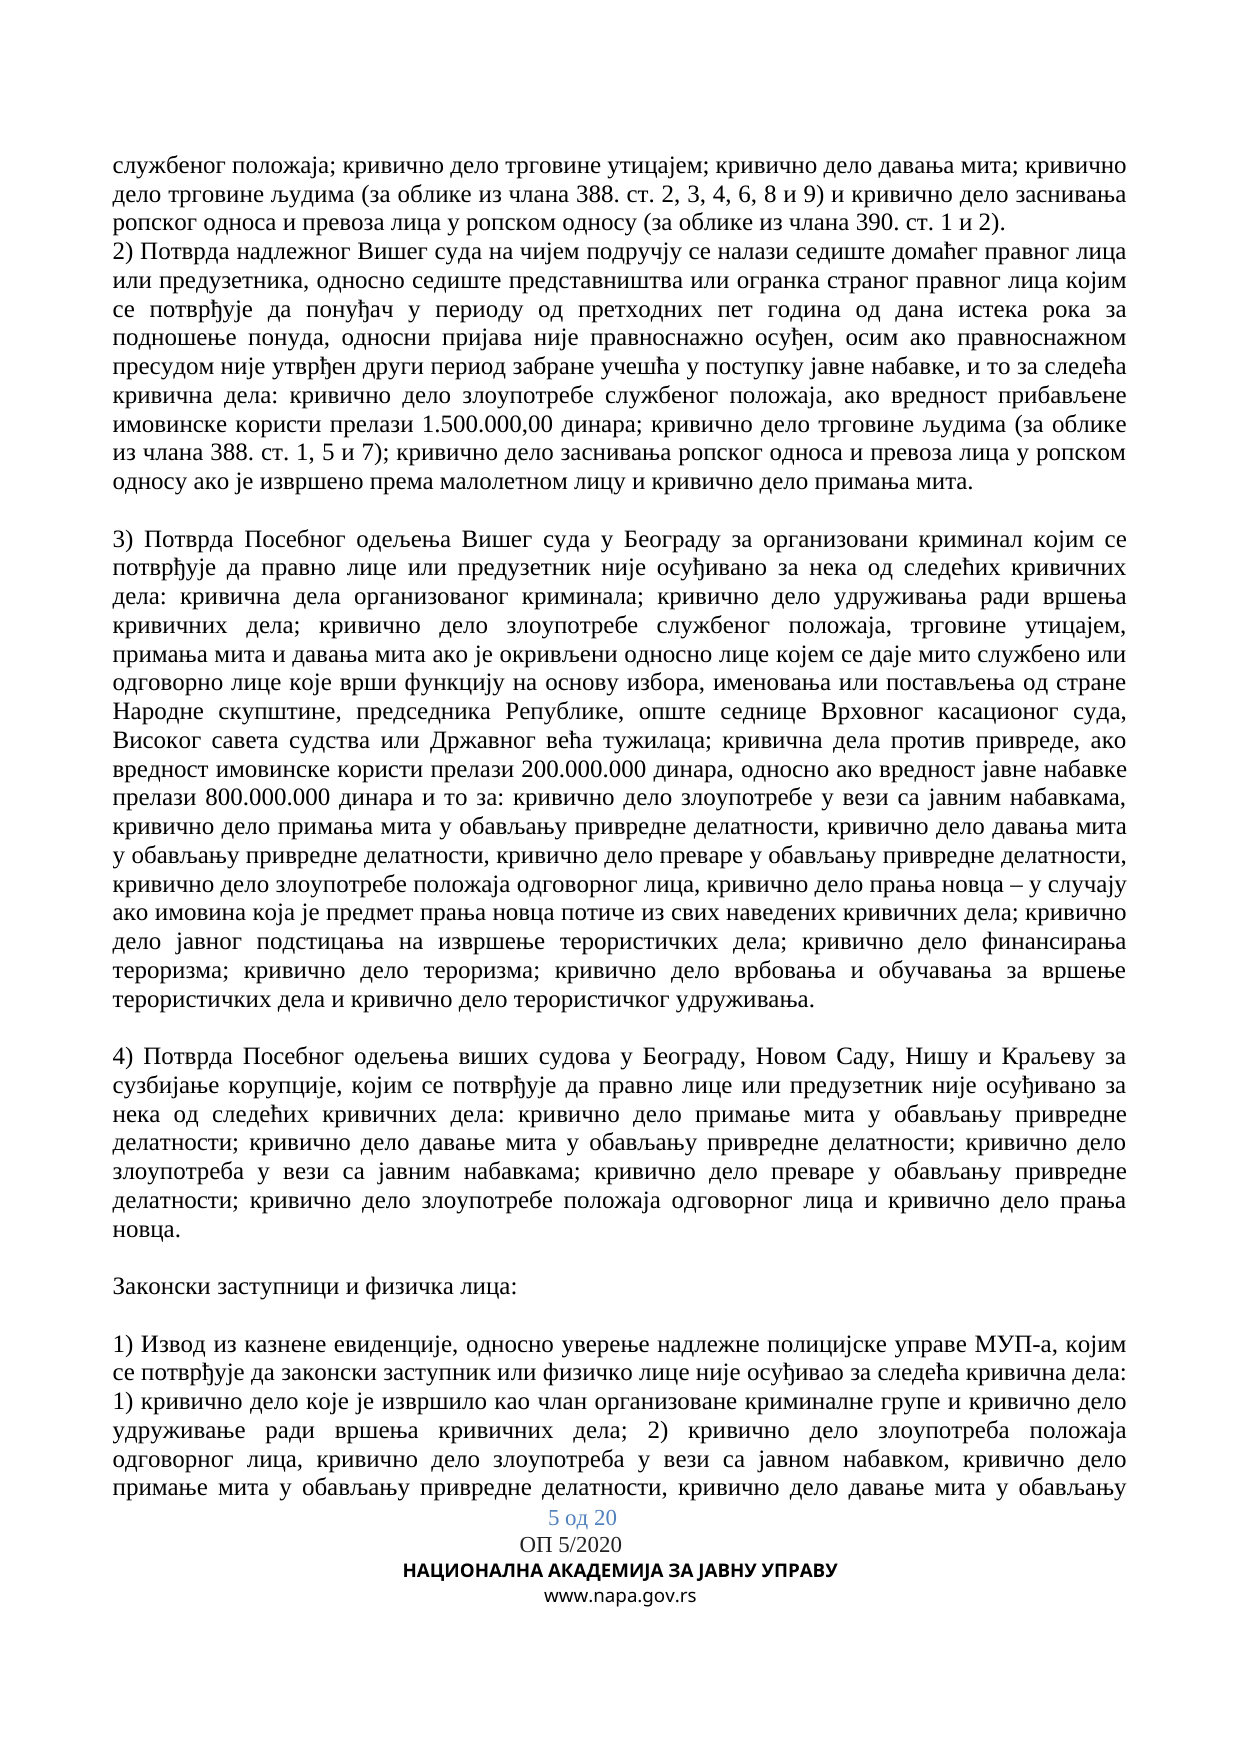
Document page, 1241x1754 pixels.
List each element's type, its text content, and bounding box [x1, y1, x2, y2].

text 3) Потврда Посебног одељења Вишег суда у Београду за организовани криминал којим се потврђује да правно лице или предузетник није осуђивано за нека од следећих кривичних дела: кривична дела организованог криминала; кривично дело удруживања ради вршења кривичних дела; кривично дело злоупотребе службеног положаја, трговине утицајем, примања мита и давања мита ако је окривљени односно лице којем се даје мито службено или одговорно лице које врши функцију на основу избора, именовања или постављења од стране Народне скупштине, председника Републике, опште седнице Врховног касационог суда, Високог савета судства или Државног већа тужилаца; кривична дела против привреде, ако вредност имовинске користи прелази 200.000.000 динара, односно ако вредност јавне набавке прелази 800.000.000 динара и то за: кривично дело злоупотребе у вези са јавним набавкама, кривично дело примања мита у обављању привредне делатности, кривично дело давања мита у обављању привредне делатности, кривично дело преваре у обављању привредне делатности, кривично дело злоупотребе положаја одговорног лица, кривично дело прања новца – у случају ако имовина која је предмет прања новца потиче из свих наведених кривичних дела; кривично дело јавног подстицања на извршење терористичких дела; кривично дело финансирања тероризма; кривично дело тероризма; кривично дело врбовања и обучавања за вршење терористичких дела и кривично дело терористичког удруживања. [112, 524, 1128, 1012]
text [112, 150, 1128, 236]
text 4) Потврда Посебног одељења виших судова у Београду, Новом Саду, Нишу и Краљеву за сузбијање корупције, којим се потврђује да правно лице или предузетник није осуђивано за нека од следећих кривичних дела: кривично дело примање мита у обављању привредне делатности; кривично дело давање мита у обављању привредне делатности; кривично дело злоупотреба у вези са јавним набавкама; кривично дело преваре у обављању привредне делатности; кривично дело злоупотребе положаја одговорног лица и кривично дело прања новца. [112, 1041, 1128, 1242]
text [112, 1329, 1128, 1501]
text 2) Потврда надлежног Вишег суда на чијем подручју се налази седиште домаћег правног лица или предузетника, односно седиште представништва или огранка страног правног лица којим се потврђује да понуђач у периоду од претходних пет година од дана истека рока за подношење понуда, односни пријава није правноснажно осуђен, осим ако правноснажном пресудом није утврђен други период забране учешћа у поступку јавне набавке, и то за следећа кривична дела: кривично дело злоупотребе службеног положаја, ако вредност прибављене имовинске користи прелази 1.500.000,00 динара; кривично дело трговине људима (за облике из члана 388. ст. 1, 5 и 7); кривично дело заснивања ропског односа и превоза лица у ропском односу ако је извршено према малолетном лицу и кривично дело примања мита. [112, 236, 1128, 495]
text Законски заступници и физичка лица: [112, 1271, 1128, 1300]
